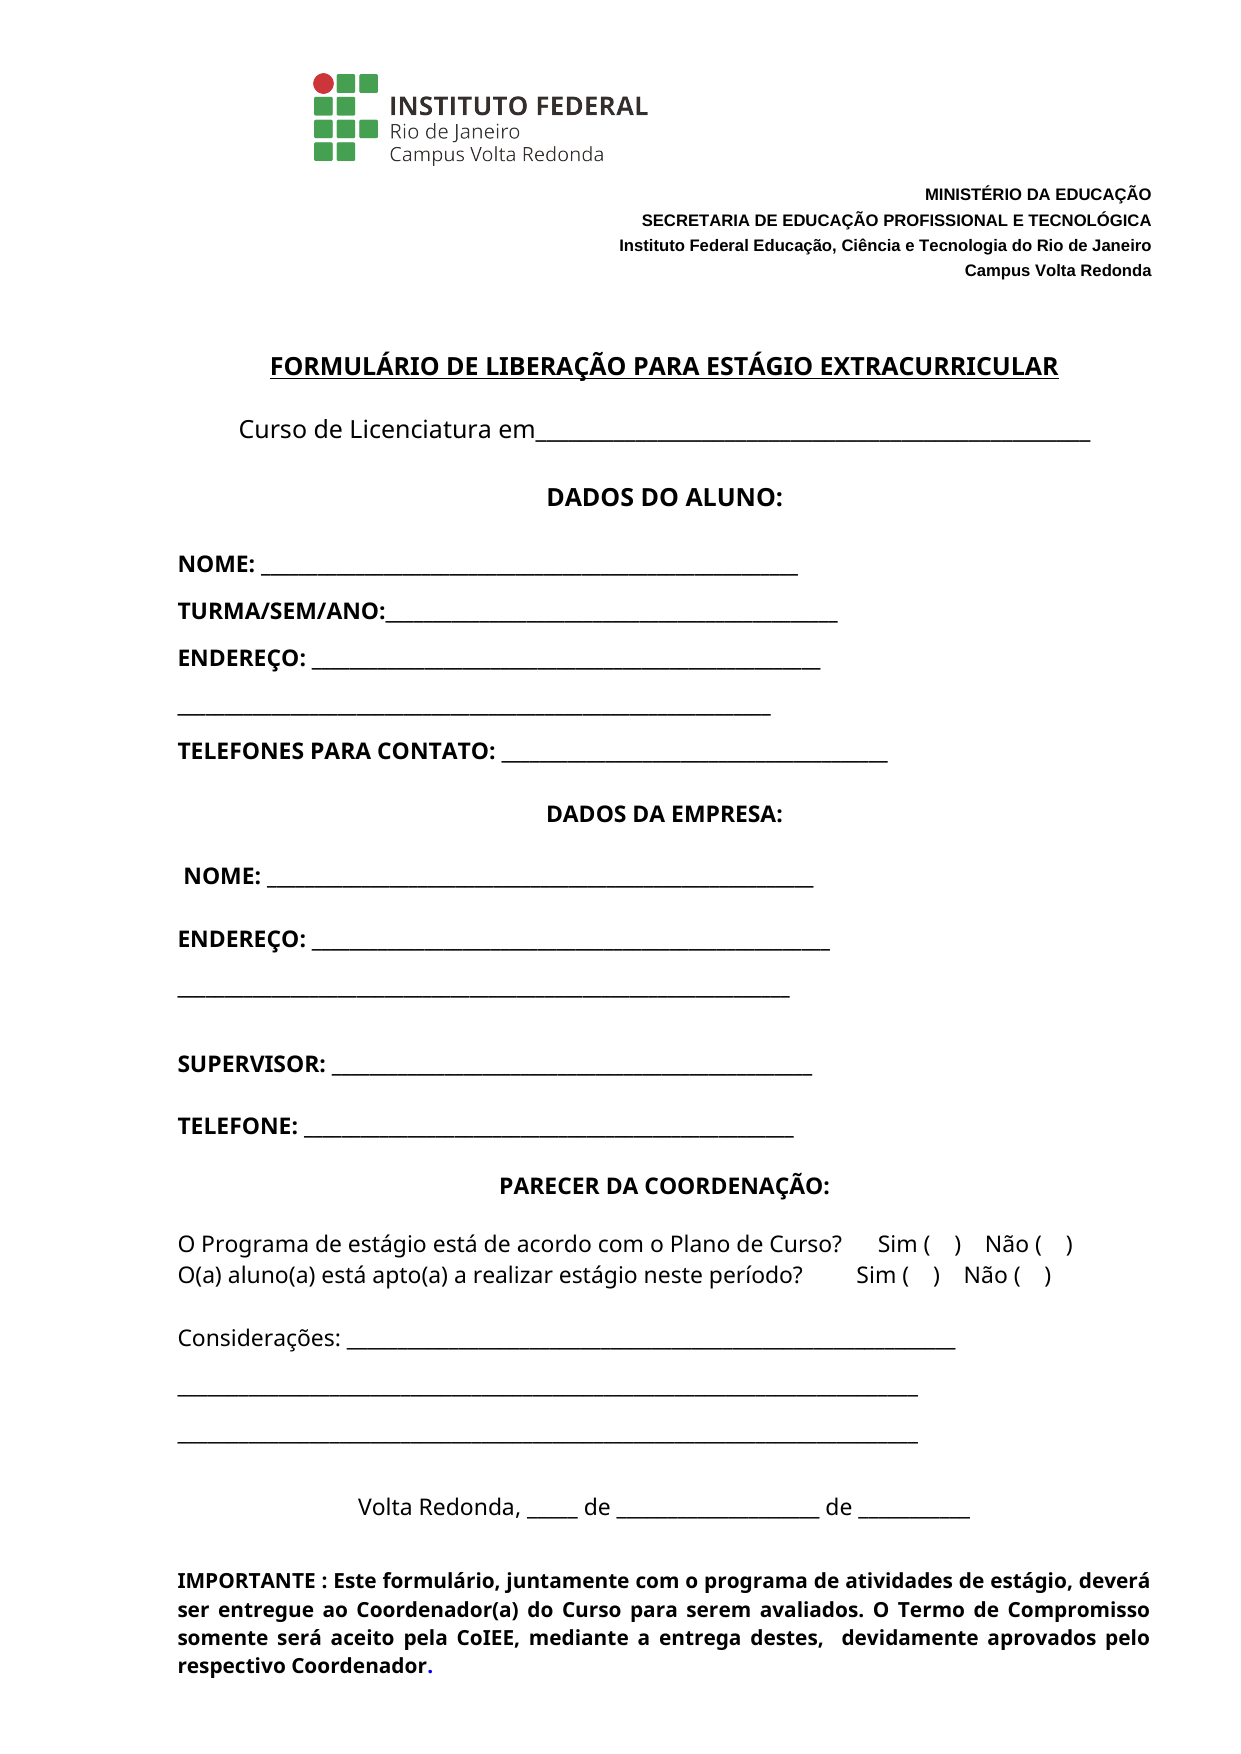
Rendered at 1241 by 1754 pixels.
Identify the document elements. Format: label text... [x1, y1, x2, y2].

text _________________________________________________________________ [177, 970, 1152, 1001]
text O(a) aluno(a) está apto(a) a realizar estágio neste período? Sim ( ) Não ( ) [177, 1259, 1152, 1290]
text TELEFONE: ____________________________________________________ [177, 1110, 1152, 1142]
text _________________________________________________________________________ [177, 1368, 1152, 1400]
text Volta Redonda, _____ de ____________________ de ___________ [177, 1491, 1152, 1522]
text _______________________________________________________________ [177, 688, 1152, 720]
text TELEFONES PARA CONTATO: _________________________________________ [177, 735, 1152, 767]
text NOME: _________________________________________________________ [177, 548, 1152, 579]
text ENDEREÇO: ______________________________________________________ [177, 642, 1152, 673]
text DADOS DA EMPRESA: [177, 798, 1152, 829]
text PARECER DA COORDENAÇÃO: [177, 1170, 1152, 1202]
text FORMULÁRIO DE LIBERAÇÃO PARA ESTÁGIO EXTRACURRICULAR [177, 349, 1152, 383]
text TURMA/SEM/ANO:________________________________________________ [177, 595, 1152, 626]
picture [313, 73, 648, 166]
text O Programa de estágio está de acordo com o Plano de Curso? Sim ( ) Não ( ) [177, 1228, 1152, 1259]
text SUPERVISOR: ___________________________________________________ [177, 1048, 1152, 1079]
text Considerações: ____________________________________________________________ [177, 1322, 1152, 1353]
text ENDEREÇO: _______________________________________________________ [177, 923, 1152, 954]
text NOME: __________________________________________________________ [177, 860, 1152, 892]
text _________________________________________________________________________ [177, 1415, 1152, 1447]
text Curso de Licenciatura em__________________________________________________ [177, 412, 1152, 446]
text DADOS DO ALUNO: [177, 480, 1152, 514]
